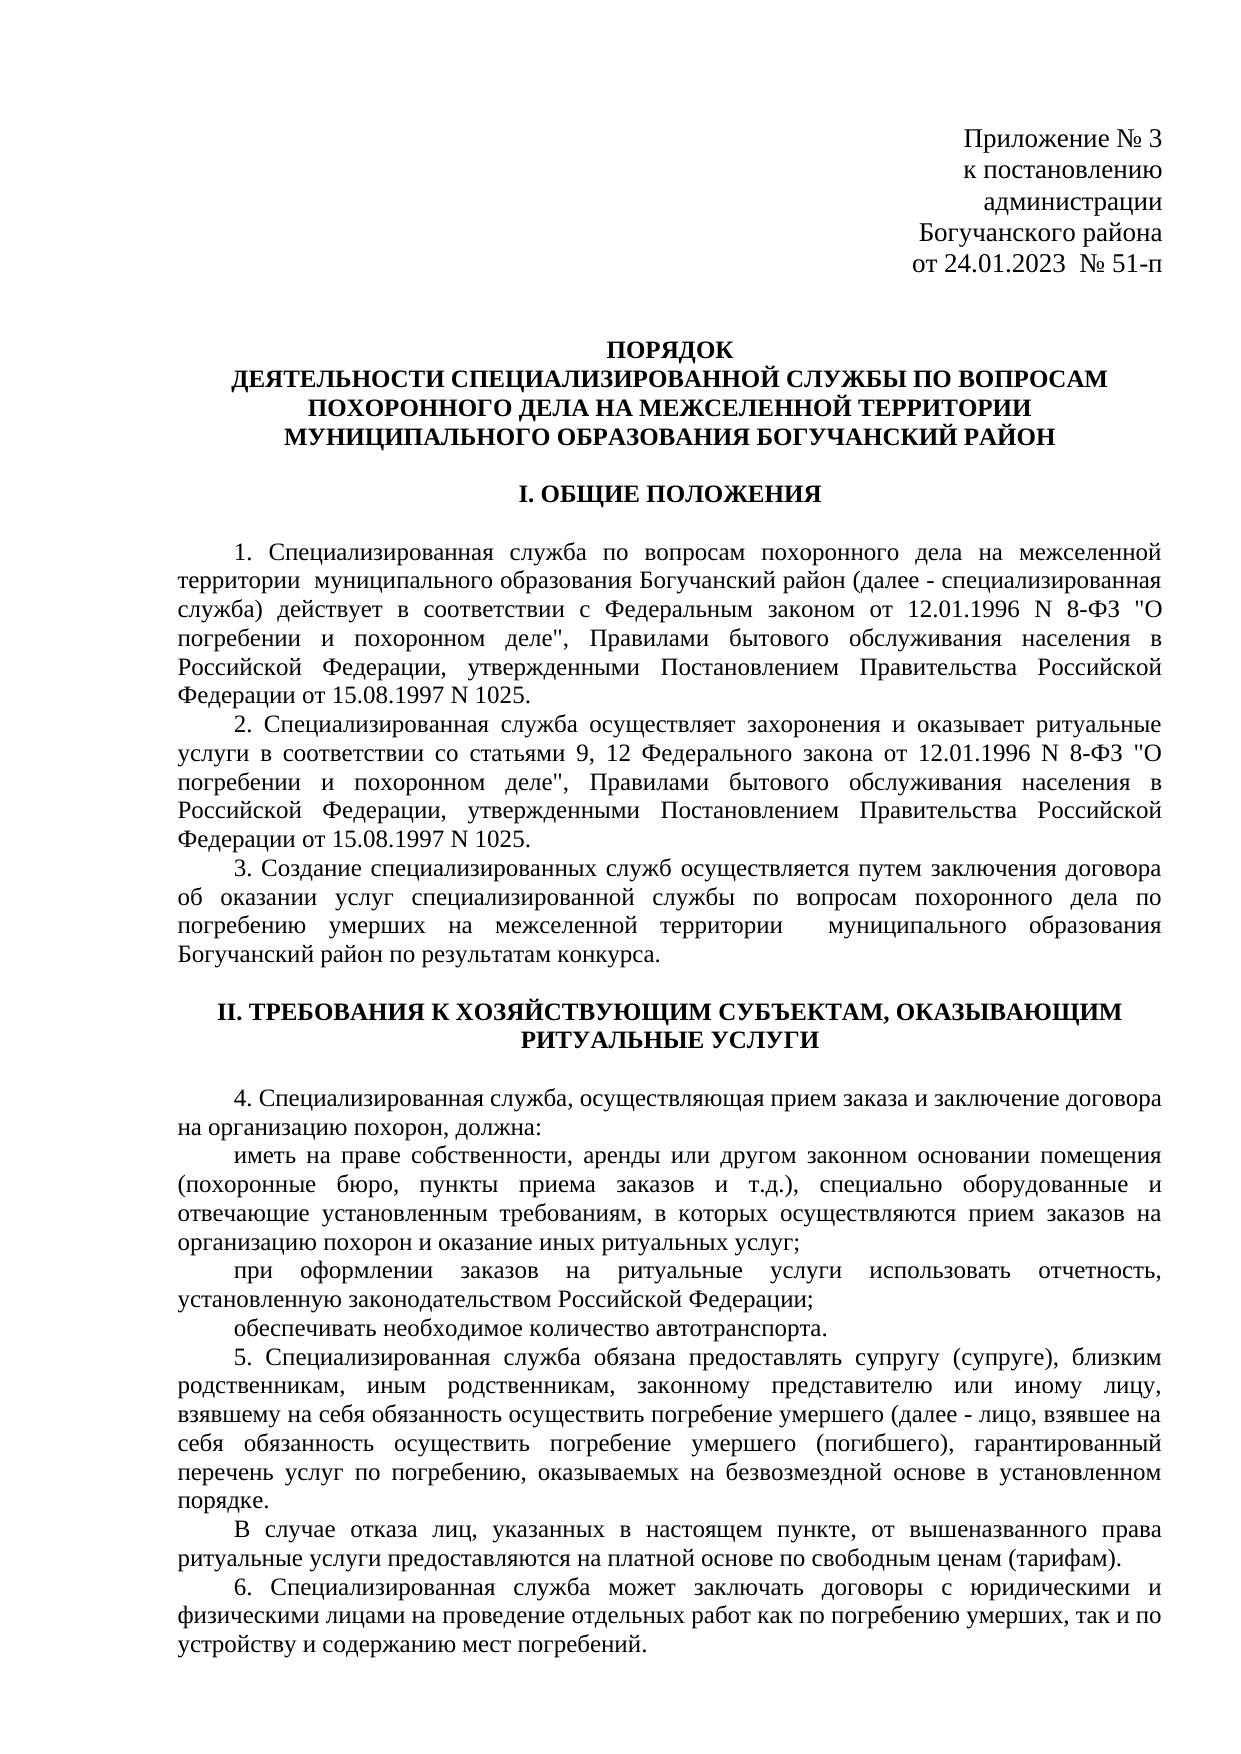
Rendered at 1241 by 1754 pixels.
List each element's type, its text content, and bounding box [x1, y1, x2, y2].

text иметь на праве собственности, аренды или другом законном основании помещения (похоронные бюро, пункты приема заказов и т.д.), специально оборудованные и отвечающие установленным требованиям, в которых осуществляются прием заказов на организацию похорон и оказание иных ритуальных услуг; [177, 1141, 1162, 1256]
title I. ОБЩИЕ ПОЛОЖЕНИЯ [177, 479, 1162, 508]
title ПОХОРОННОГО ДЕЛА НА МЕЖСЕЛЕННОЙ ТЕРРИТОРИИ МУНИЦИПАЛЬНОГО ОБРАЗОВАНИЯ БОГУЧАНСКИЙ РАЙОН [177, 393, 1162, 451]
text 5. Специализированная служба обязана предоставлять супругу (супруге), близким родственникам, иным родственникам, законному представителю или иному лицу, взявшему на себя обязанность осуществить погребение умершего (далее - лицо, взявшее на себя обязанность осуществить погребение умершего (погибшего), гарантированный перечень услуг по погребению, оказываемых на безвозмездной основе в установленном порядке. [177, 1342, 1162, 1514]
text 4. Специализированная служба, осуществляющая прием заказа и заключение договора на организацию похорон, должна: [177, 1083, 1162, 1141]
text В случае отказа лиц, указанных в настоящем пункте, от вышеназванного права ритуальные услуги предоставляются на платной основе по свободным ценам (тарифам). [177, 1514, 1162, 1572]
text при оформлении заказов на ритуальные услуги использовать отчетность, установленную законодательством Российской Федерации; [177, 1256, 1162, 1313]
text от 24.01.2023 № 51-п [177, 247, 1162, 278]
text Приложение № 3 [827, 122, 1162, 153]
text обеспечивать необходимое количество автотранспорта. [177, 1313, 1162, 1342]
text к постановлению администрации Богучанского района [827, 153, 1162, 247]
title II. ТРЕБОВАНИЯ К ХОЗЯЙСТВУЮЩИМ СУБЪЕКТАМ, ОКАЗЫВАЮЩИМ [177, 997, 1162, 1026]
text 1. Специализированная служба по вопросам похоронного дела на межселенной территории муниципального образования Богучанский район (далее - специализированная служба) действует в соответствии с Федеральным законом от 12.01.1996 N 8-ФЗ "О погребении и похоронном деле", Правилами бытового обслуживания населения в Российской Федерации, утвержденными Постановлением Правительства Российской Федерации от 15.08.1997 N 1025. [177, 537, 1162, 709]
text 6. Специализированная служба может заключать договоры с юридическими и физическими лицами на проведение отдельных работ как по погребению умерших, так и по устройству и содержанию мест погребений. [177, 1572, 1162, 1658]
text 2. Специализированная служба осуществляет захоронения и оказывает ритуальные услуги в соответствии со статьями 9, 12 Федерального закона от 12.01.1996 N 8-ФЗ "О погребении и похоронном деле", Правилами бытового обслуживания населения в Российской Федерации, утвержденными Постановлением Правительства Российской Федерации от 15.08.1997 N 1025. [177, 709, 1162, 853]
title ДЕЯТЕЛЬНОСТИ СПЕЦИАЛИЗИРОВАННОЙ СЛУЖБЫ ПО ВОПРОСАМ [177, 364, 1162, 393]
title ПОРЯДОК [177, 336, 1162, 364]
title РИТУАЛЬНЫЕ УСЛУГИ [177, 1026, 1162, 1054]
text 3. Создание специализированных служб осуществляется путем заключения договора об оказании услуг специализированной службы по вопросам похоронного дела по погребению умерших на межселенной территории муниципального образования Богучанский район по результатам конкурса. [177, 853, 1162, 968]
